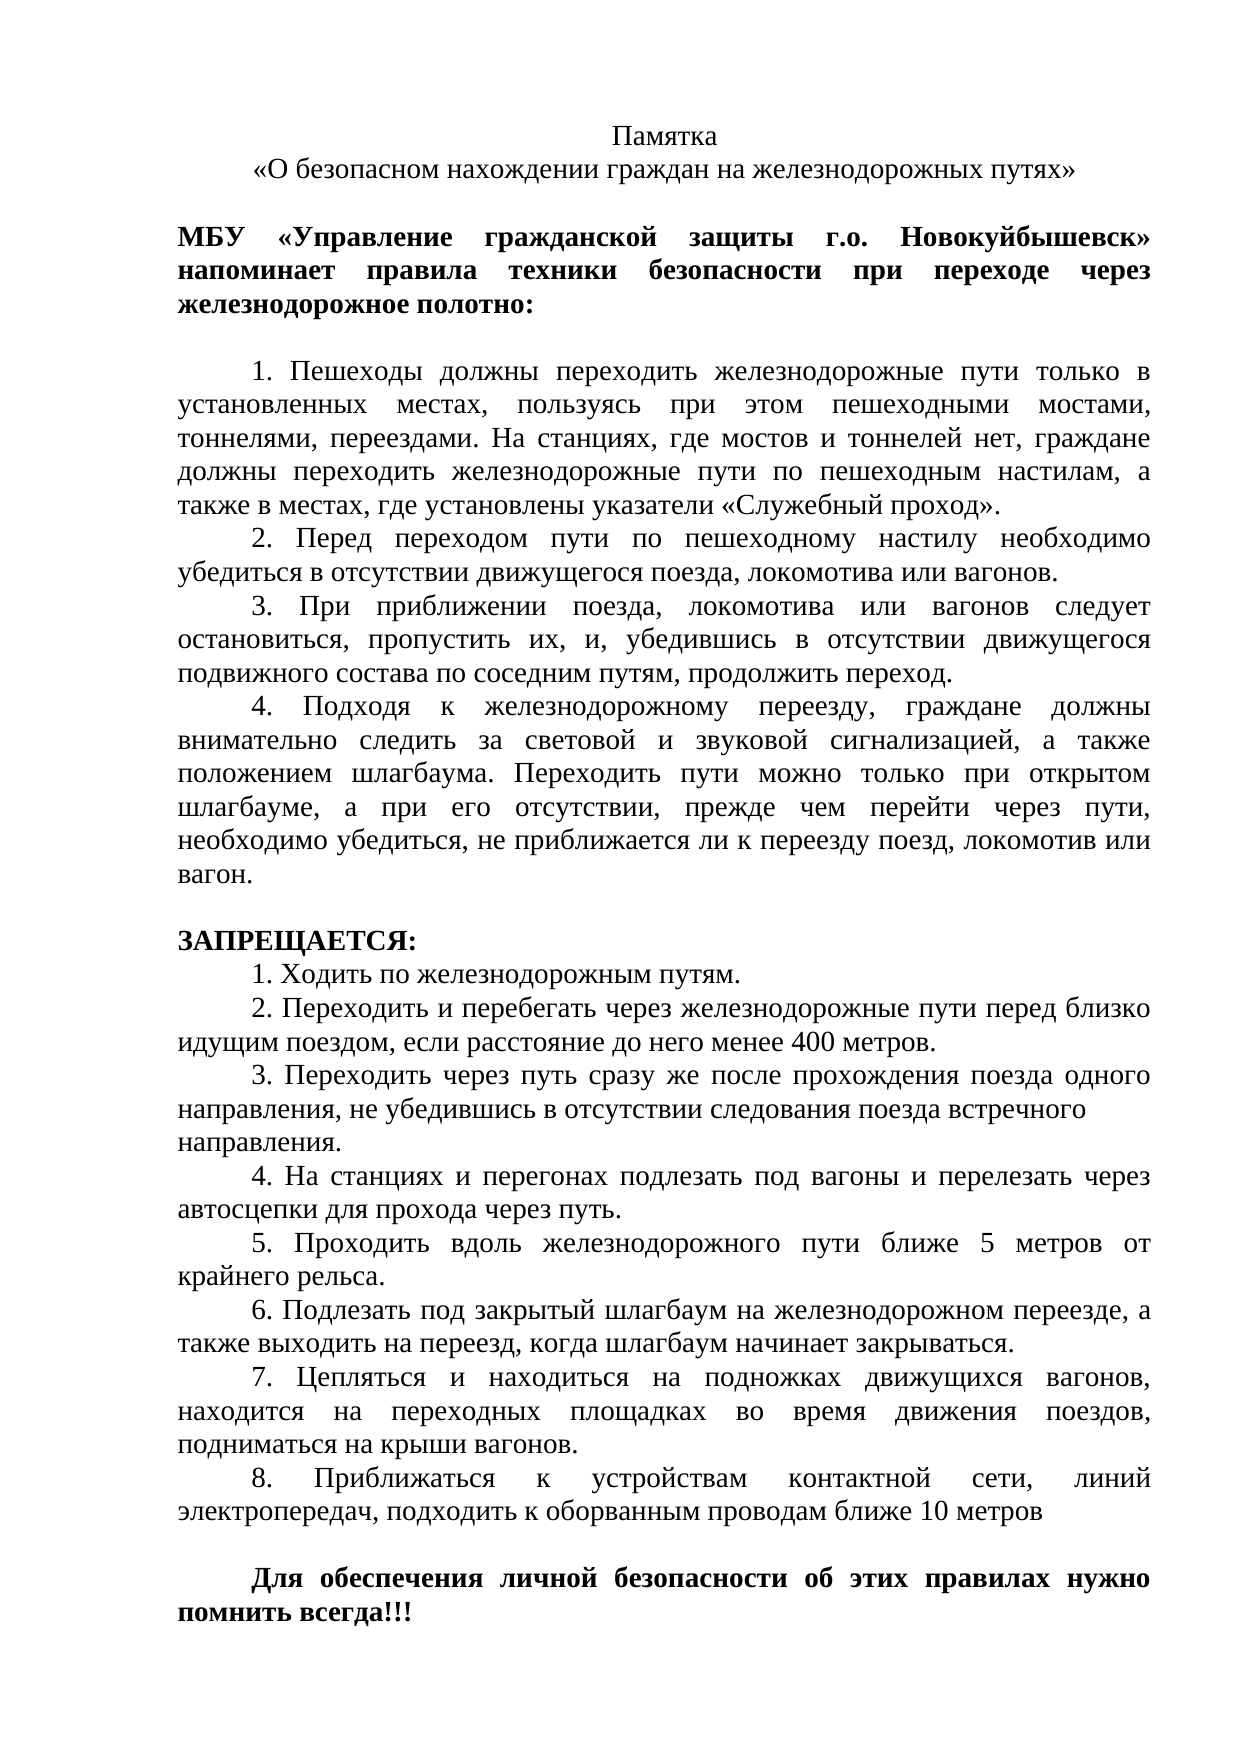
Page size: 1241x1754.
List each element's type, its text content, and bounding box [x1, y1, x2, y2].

text 8. Приближаться к устройствам контактной сети, линий электропередач, подходить к оборванным проводам ближе 10 метров [177, 1460, 1152, 1527]
text 5. Проходить вдоль железнодорожного пути ближе 5 метров от крайнего рельса. [177, 1225, 1152, 1292]
text 7. Цепляться и находиться на подножках движущихся вагонов, находится на переходных площадках во время движения поездов, подниматься на крыши вагонов. [177, 1359, 1152, 1460]
text ЗАПРЕЩАЕТСЯ: [177, 923, 1152, 957]
text 1. Пешеходы должны переходить железнодорожные пути только в установленных местах, пользуясь при этом пешеходными мостами, тоннелями, переездами. На станциях, где мостов и тоннелей нет, граждане должны переходить железнодорожные пути по пешеходным настилам, а также в местах, где установлены указатели «Служебный проход». [177, 353, 1152, 521]
text 3. Переходить через путь сразу же после прохождения поезда одного направления, не убедившись в отсутствии следования поезда встречного [177, 1057, 1152, 1124]
text Памятка [177, 118, 1152, 152]
text Для обеспечения личной безопасности об этих правилах нужно помнить всегда!!! [177, 1560, 1152, 1627]
text 3. При приближении поезда, локомотива или вагонов следует остановиться, пропустить их, и, убедившись в отсутствии движущегося подвижного состава по соседним путям, продолжить переход. [177, 588, 1152, 688]
text 2. Переходить и перебегать через железнодорожные пути перед близко идущим поездом, если расстояние до него менее 400 метров. [177, 990, 1152, 1057]
text 4. На станциях и перегонах подлезать под вагоны и перелезать через автосцепки для прохода через путь. [177, 1158, 1152, 1225]
text 2. Перед переходом пути по пешеходному настилу необходимо убедиться в отсутствии движущегося поезда, локомотива или вагонов. [177, 521, 1152, 588]
text МБУ «Управление гражданской защиты г.о. Новокуйбышевск» напоминает правила техники безопасности при переходе через железнодорожное полотно: [177, 219, 1152, 319]
text 6. Подлезать под закрытый шлагбаум на железнодорожном переезде, а также выходить на переезд, когда шлагбаум начинает закрываться. [177, 1292, 1152, 1359]
text 1. Ходить по железнодорожным путям. [177, 957, 1152, 990]
text направления. [177, 1124, 1152, 1158]
text 4. Подходя к железнодорожному переезду, граждане должны внимательно следить за световой и звуковой сигнализацией, а также положением шлагбаума. Переходить пути можно только при открытом шлагбауме, а при его отсутствии, прежде чем перейти через пути, необходимо убедиться, не приближается ли к переезду поезд, локомотив или вагон. [177, 688, 1152, 889]
text «О безопасном нахождении граждан на железнодорожных путях» [177, 152, 1152, 185]
